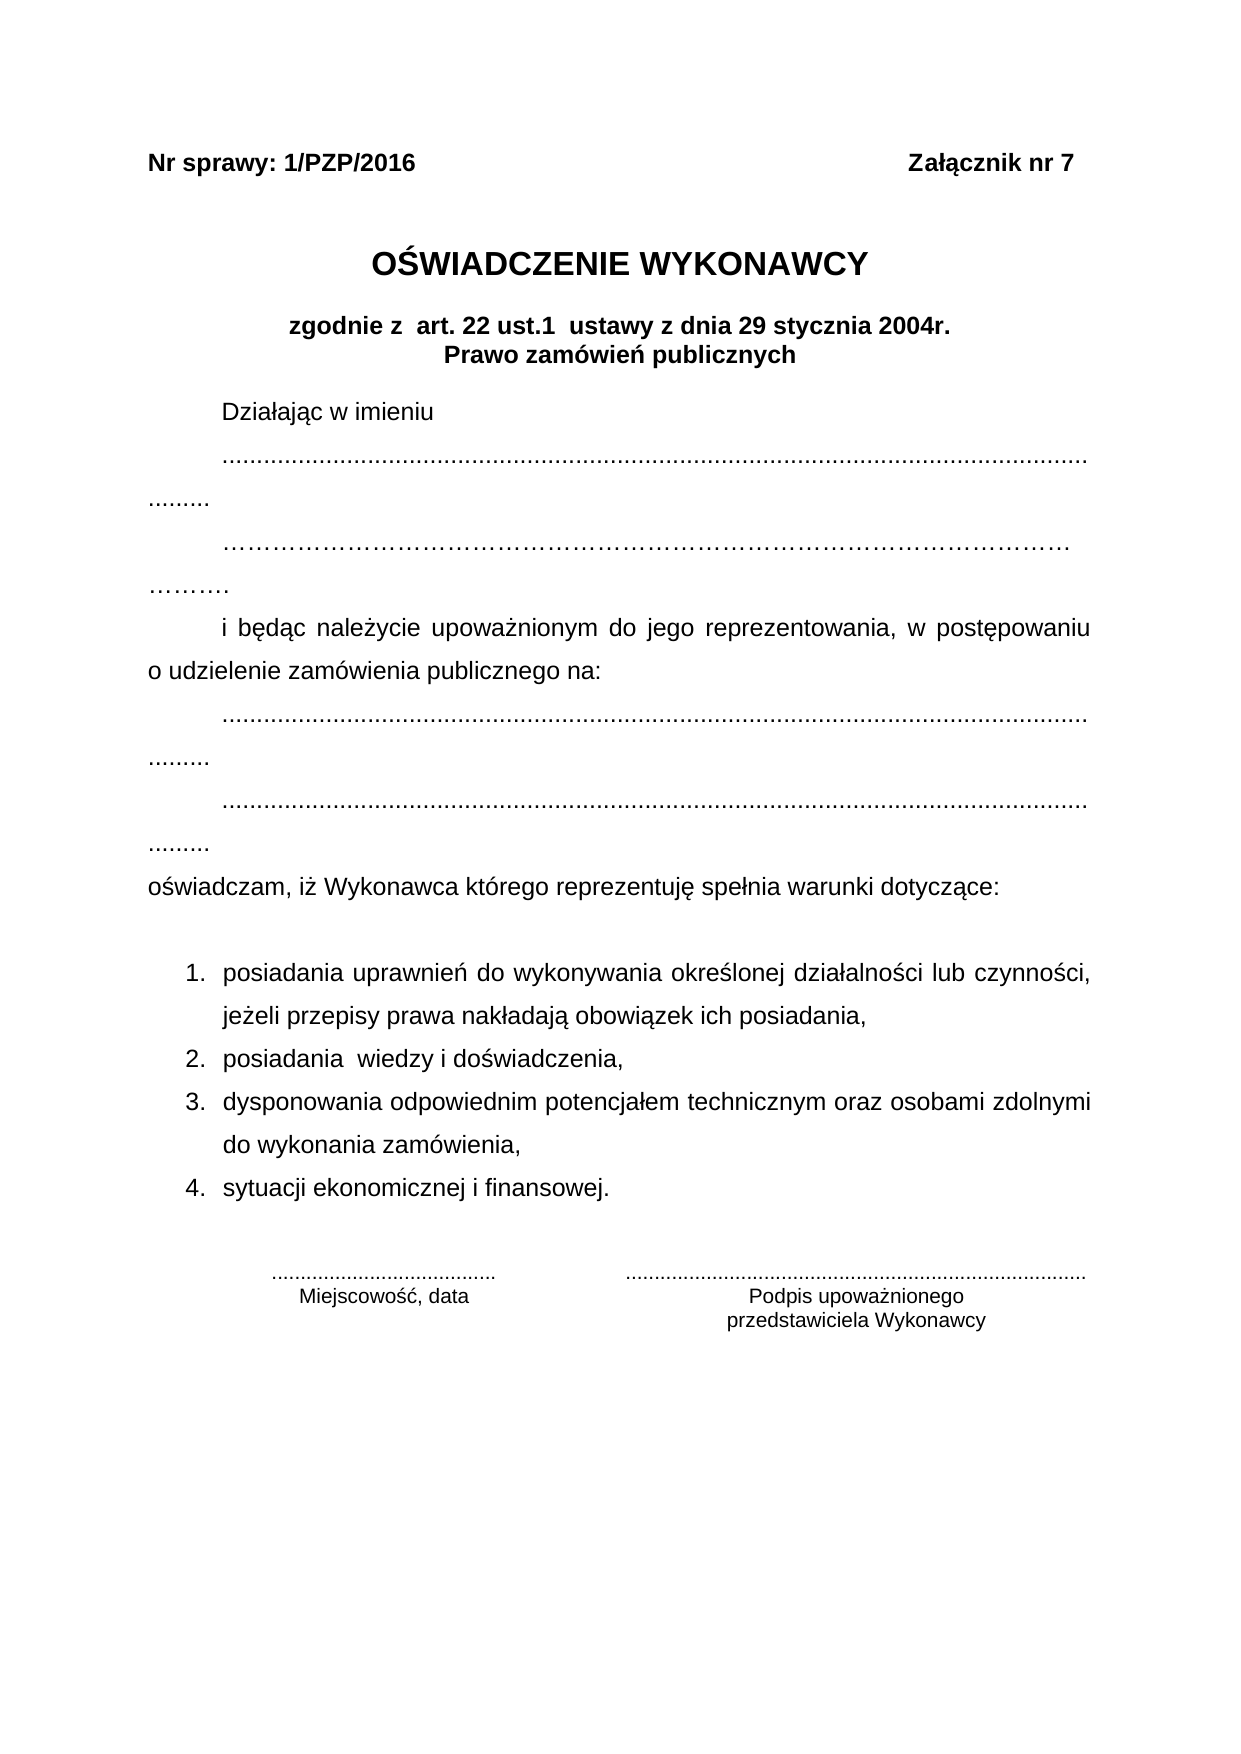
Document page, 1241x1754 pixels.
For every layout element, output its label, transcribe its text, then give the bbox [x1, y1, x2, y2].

list dysponowania odpowiednim potencjałem technicznym oraz osobami zdolnymi do wykonania zamówienia, [185, 1087, 1092, 1159]
list posiadania wiedzy i doświadczenia, [185, 1044, 1092, 1073]
text oświadczam, iż Wykonawca którego reprezentuję spełnia warunki dotyczące: [148, 871, 1092, 900]
list i będąc należycie upoważnionym do jego reprezentowania, w postępowaniu o udzielenie zamówienia publicznego na: [148, 613, 1092, 684]
table_header ................................................................................ Podpis upoważnionego przedstawiciela Wykonawcy [620, 1260, 1092, 1331]
list Działając w imieniu [148, 397, 1092, 426]
text Nr sprawy: 1/PZP/2016 Załącznik nr 7 [148, 148, 1092, 176]
list posiadania uprawnień do wykonywania określonej działalności lub czynności, jeżeli przepisy prawa nakładają obowiązek ich posiadania, [185, 958, 1092, 1029]
text zgodnie z art. 22 ust.1 ustawy z dnia 29 stycznia 2004r. [148, 311, 1092, 339]
list ...................................................................................................................................... [148, 440, 1092, 512]
list sytuacji ekonomicznej i finansowej. [185, 1173, 1092, 1202]
table_header ....................................... Miejscowość, data [148, 1260, 620, 1331]
text Prawo zamówień publicznych [148, 339, 1092, 368]
list …………………………………………………………………………………………………. [148, 526, 1092, 598]
text OŚWIADCZENIE WYKONAWCY [148, 244, 1092, 282]
list ...................................................................................................................................... [148, 699, 1092, 771]
list ...................................................................................................................................... [148, 785, 1092, 857]
